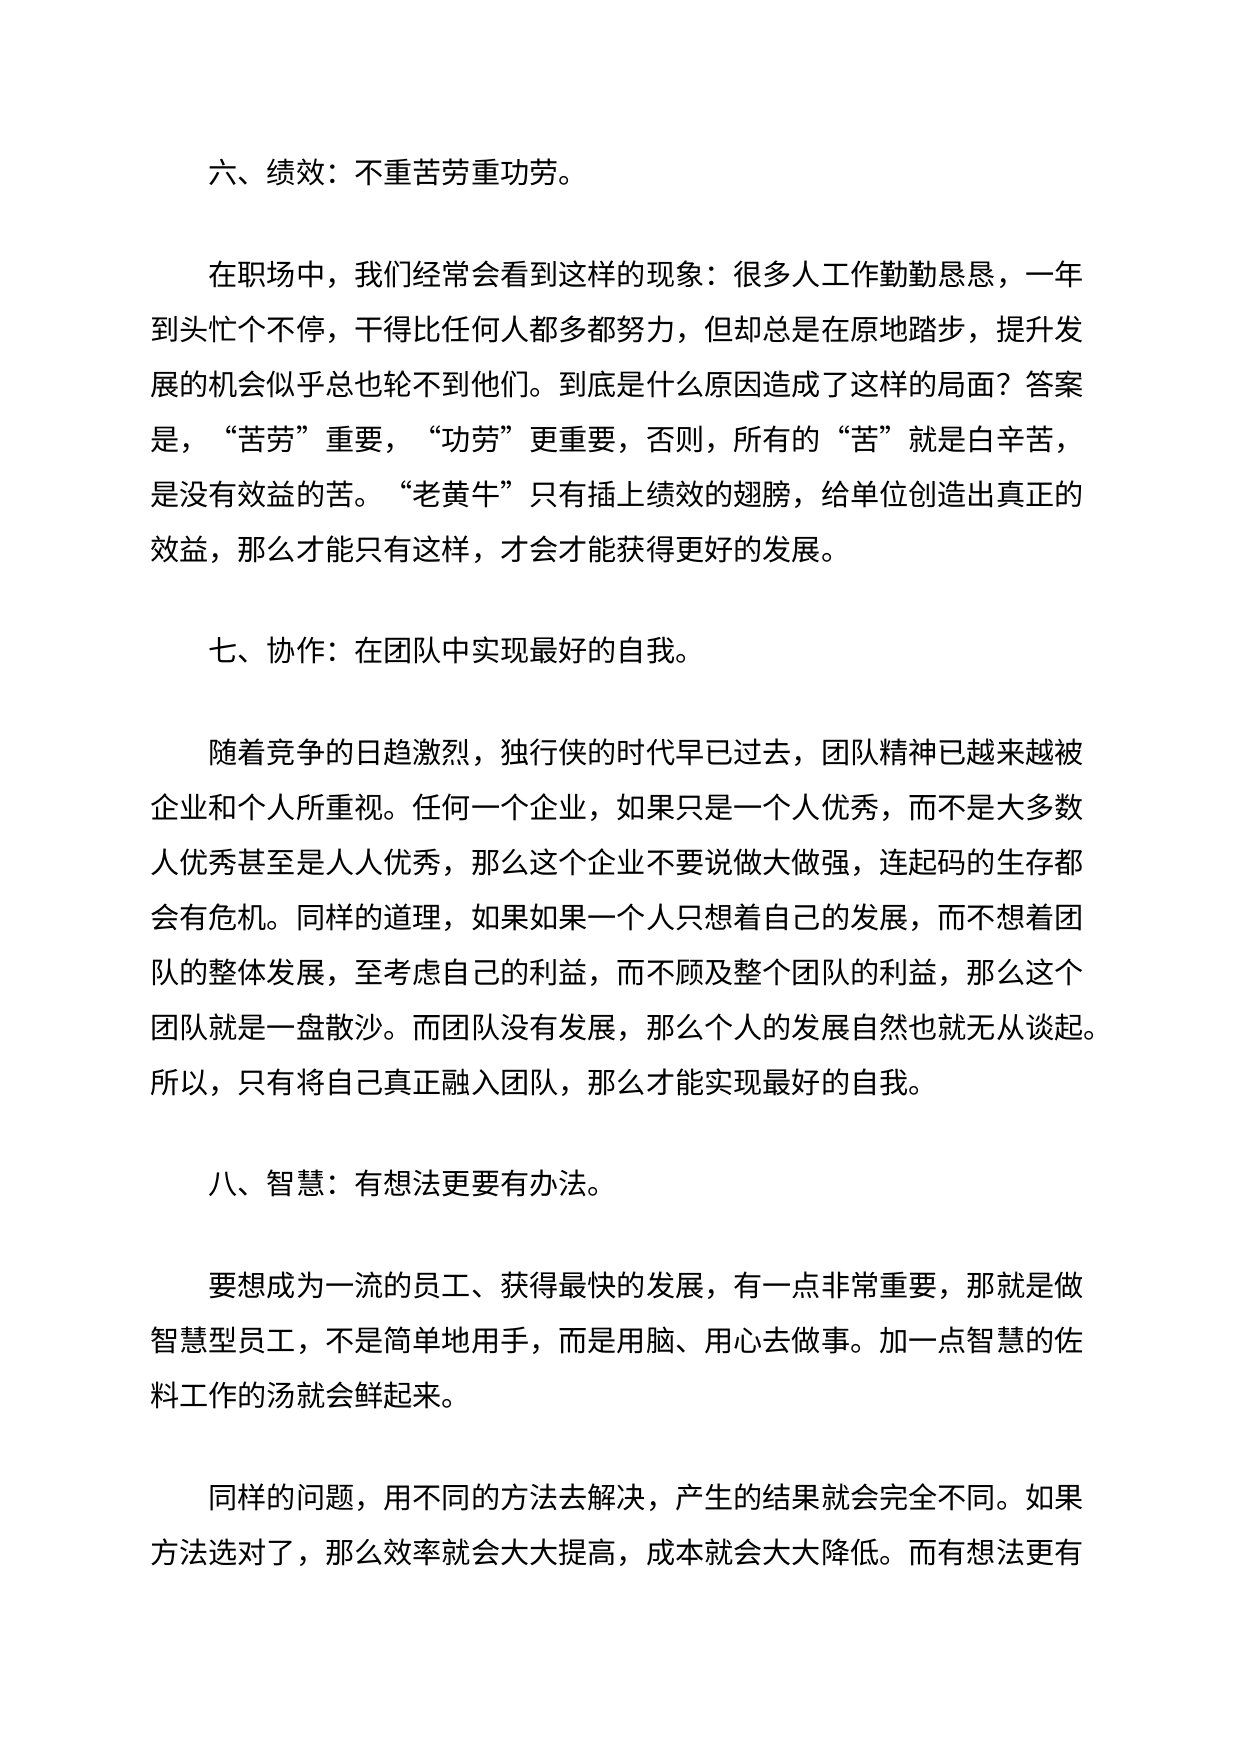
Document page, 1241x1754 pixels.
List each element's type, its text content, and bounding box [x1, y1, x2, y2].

text 在职场中，我们经常会看到这样的现象：很多人工作勤勤恳恳，一年到头忙个不停，干得比任何人都多都努力，但却总是在原地踏步，提升发展的机会似乎总也轮不到他们。到底是什么原因造成了这样的局面？答案是，“苦劳”重要，“功劳”更重要，否则，所有的“苦”就是白辛苦，是没有效益的苦。“老黄牛”只有插上绩效的翅膀，给单位创造出真正的效益，那么才能只有这样，才会才能获得更好的发展。 [150, 252, 1090, 568]
text 六、绩效：不重苦劳重功劳。 [150, 150, 1090, 192]
text 七、协作：在团队中实现最好的自我。 [150, 628, 1090, 670]
text 八、智慧：有想法更要有办法。 [150, 1161, 1090, 1203]
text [150, 1474, 1090, 1571]
text 要想成为一流的员工、获得最快的发展，有一点非常重要，那就是做智慧型员工，不是简单地用手，而是用脑、用心去做事。加一点智慧的佐料工作的汤就会鲜起来。 [150, 1263, 1090, 1415]
text 随着竞争的日趋激烈，独行侠的时代早已过去，团队精神已越来越被企业和个人所重视。任何一个企业，如果只是一个人优秀，而不是大多数人优秀甚至是人人优秀，那么这个企业不要说做大做强，连起码的生存都会有危机。同样的道理，如果如果一个人只想着自己的发展，而不想着团队的整体发展，至考虑自己的利益，而不顾及整个团队的利益，那么这个团队就是一盘散沙。而团队没有发展，那么个人的发展自然也就无从谈起。所以，只有将自己真正融入团队，那么才能实现最好的自我。 [150, 730, 1090, 1101]
